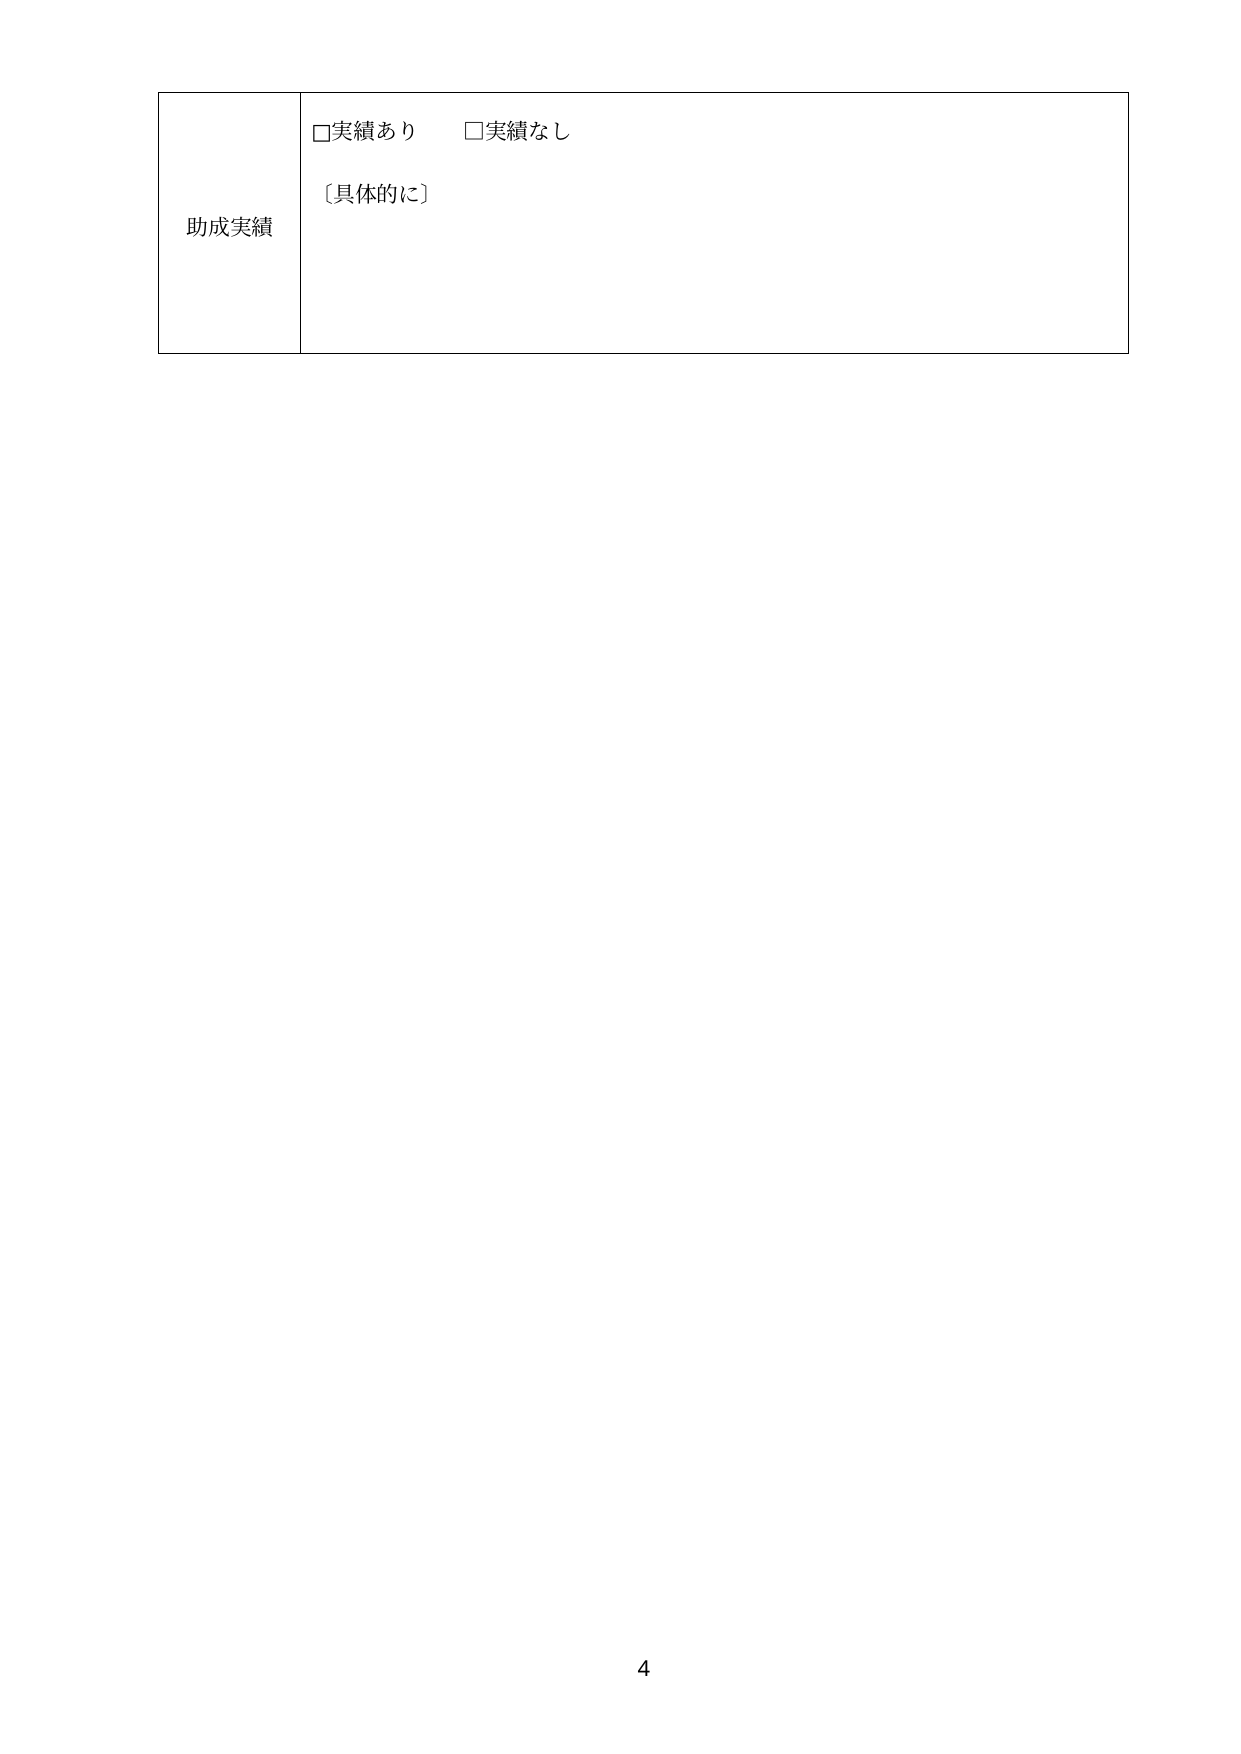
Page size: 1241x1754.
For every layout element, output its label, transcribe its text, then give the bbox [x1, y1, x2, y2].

table_cell □実績あり □実績なし 〔具体的に〕 [301, 93, 1128, 352]
table_cell 助成実績 [159, 93, 300, 352]
